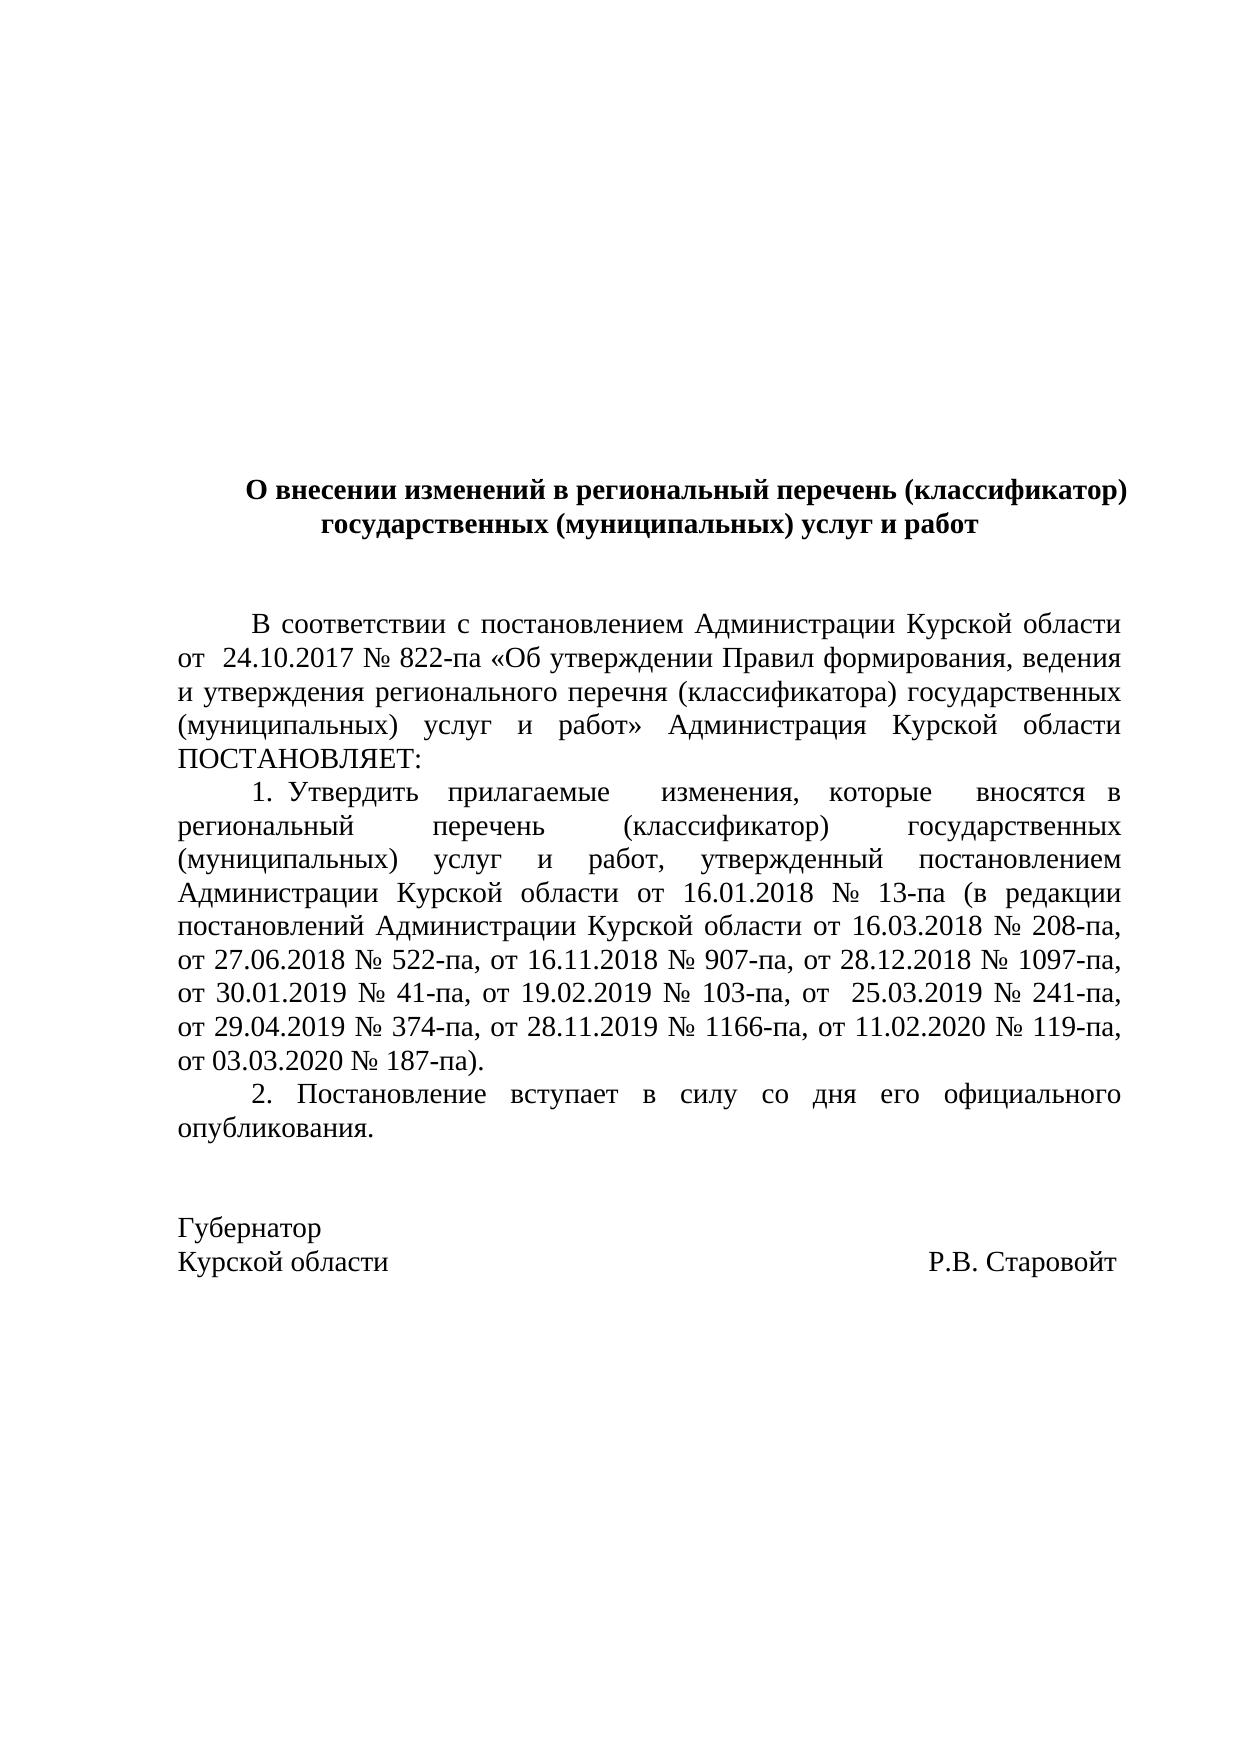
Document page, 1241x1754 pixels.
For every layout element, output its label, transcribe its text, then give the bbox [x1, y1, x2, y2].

text Губернатор [177, 1210, 1122, 1244]
text 2. Постановление вступает в силу со дня его официального опубликования. [177, 1076, 1122, 1143]
text Курской области Р.В. Старовойт [177, 1244, 1122, 1277]
text В соответствии с постановлением Администрации Курской области от 24.10.2017 № 822-па «Об утверждении Правил формирования, ведения и утверждения регионального перечня (классификатора) государственных (муниципальных) услуг и работ» Администрация Курской области ПОСТАНОВЛЯЕТ: [177, 607, 1122, 774]
text О внесении изменений в региональный перечень (классификатор) государственных (муниципальных) услуг и работ [148, 472, 1152, 539]
text 1. Утвердить прилагаемые изменения, которые вносятся в региональный перечень (классификатор) государственных (муниципальных) услуг и работ, утвержденный постановлением Администрации Курской области от 16.01.2018 № 13-па (в редакции постановлений Администрации Курской области от 16.03.2018 № 208-па, от 27.06.2018 № 522-па, от 16.11.2018 № 907-па, от 28.12.2018 № 1097-па, от 30.01.2019 № 41-па, от 19.02.2019 № 103-па, от 25.03.2019 № 241-па, от 29.04.2019 № 374-па, от 28.11.2019 № 1166-па, от 11.02.2020 № 119-па, от 03.03.2020 № 187-па). [177, 774, 1122, 1076]
